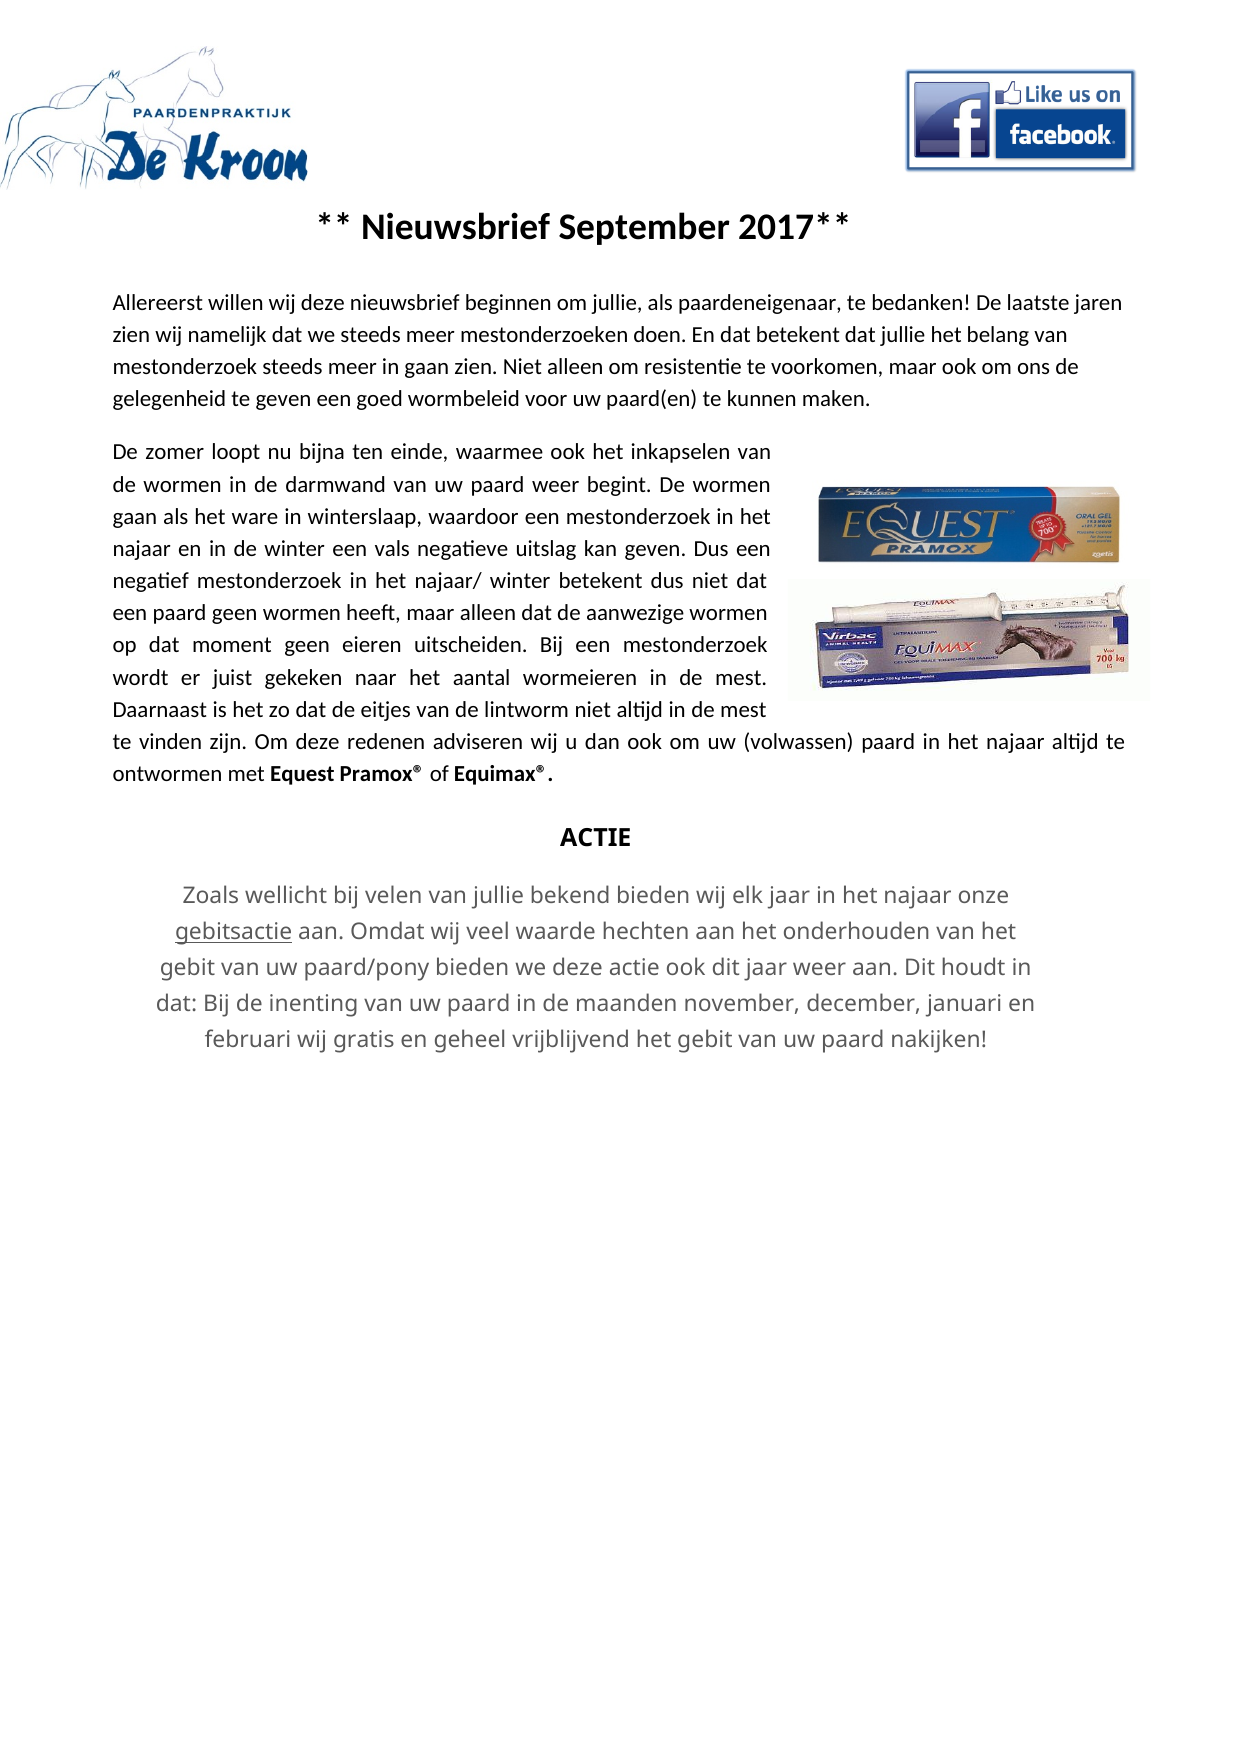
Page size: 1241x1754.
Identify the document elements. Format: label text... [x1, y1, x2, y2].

text De zomer loopt nu bijna ten einde, waarmee ook het inkapselen van de wormen in de darmwand van uw paard weer begint. De wormen gaan als het ware in winterslaap, waardoor een mestonderzoek in het najaar en in de winter een vals negatieve uitslag kan geven. Dus een negatief mestonderzoek in het najaar/ winter betekent dus niet dat een paard geen wormen heeft, maar alleen dat de aanwezige wormen op dat moment geen eieren uitscheiden. Bij een mestonderzoek wordt er juist gekeken naar het aantal wormeieren in de mest. Daarnaast is het zo dat de eitjes van de lintworm niet altijd in de mest te vinden zijn. Om deze redenen adviseren wij u dan ook om uw (volwassen) paard in het najaar altijd te ontwormen met Equest Pramox® of Equimax®. [112, 437, 1128, 787]
text ** Nieuwsbrief September 2017** [112, 203, 1128, 249]
text Allereerst willen wij deze nieuwsbrief beginnen om jullie, als paardeneigenaar, te bedanken! De laatste jaren zien wij namelijk dat we steeds meer mestonderzoeken doen. En dat betekent dat jullie het belang van mestonderzoek steeds meer in gaan zien. Niet alleen om resistentie te voorkomen, maar ook om ons de gelegenheid te geven een goed wormbeleid voor uw paard(en) te kunnen maken. [112, 288, 1128, 412]
table_header [112, 1023, 1128, 1089]
picture [0, 46, 308, 190]
picture [902, 66, 1139, 175]
picture [787, 464, 1151, 701]
